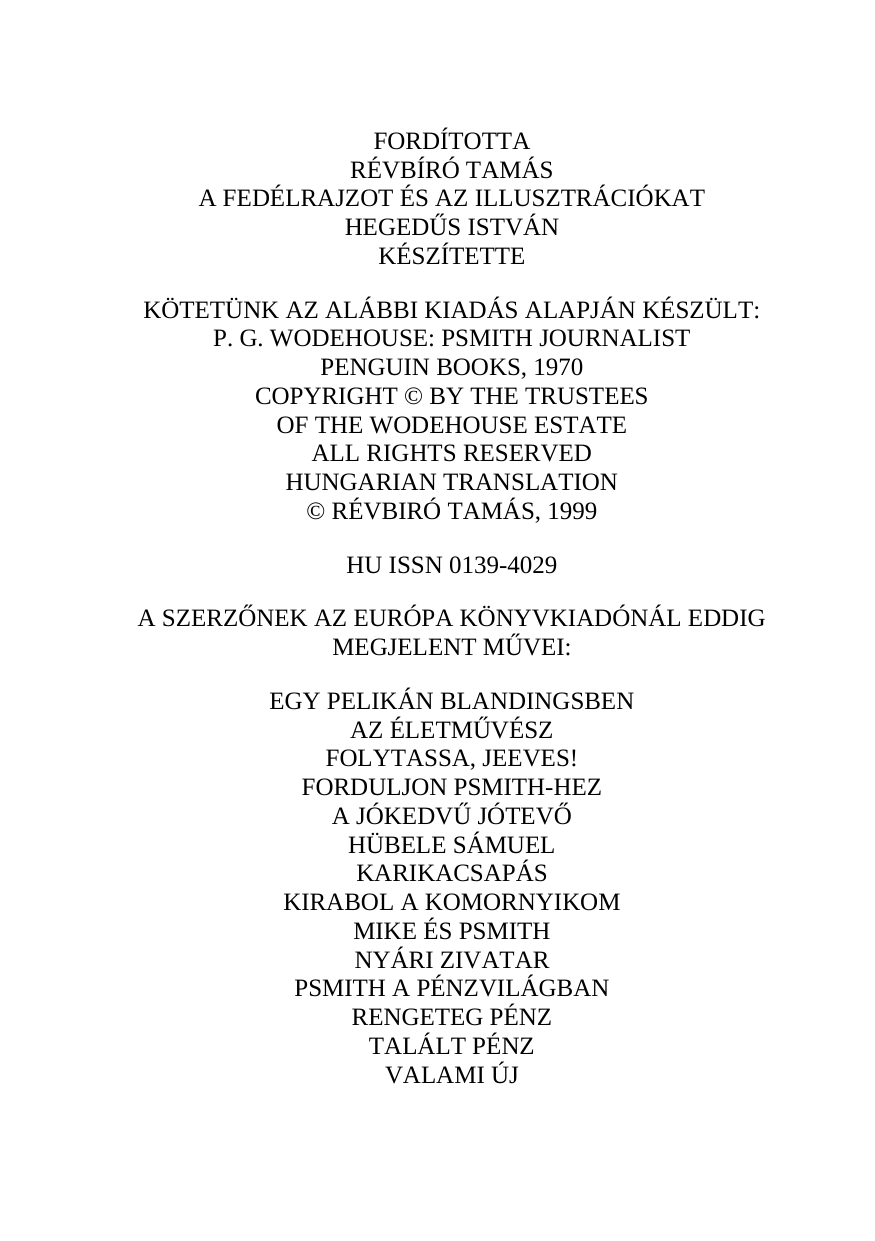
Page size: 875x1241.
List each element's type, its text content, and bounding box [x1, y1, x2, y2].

text FORDULJON PSMITH-HEZ [88, 772, 815, 801]
text COPYRIGHT © BY THE TRUSTEES [88, 381, 815, 410]
text KÉSZÍTETTE [88, 241, 815, 270]
text ALL RIGHTS RESERVED [88, 438, 815, 467]
text PSMITH A PÉNZVILÁGBAN [88, 973, 815, 1002]
text HU ISSN 0139-4029 [88, 550, 815, 578]
text KIRABOL A KOMORNYIKOM [88, 887, 815, 916]
text A FEDÉLRAJZOT ÉS AZ ILLUSZTRÁCIÓKAT [88, 183, 815, 212]
text AZ ÉLETMŰVÉSZ [88, 715, 815, 743]
text TALÁLT PÉNZ [88, 1031, 815, 1060]
text KÖTETÜNK AZ ALÁBBI KIADÁS ALAPJÁN KÉSZÜLT: [88, 295, 815, 323]
text RÉVBÍRÓ TAMÁS [88, 155, 815, 183]
text PENGUIN BOOKS, 1970 [88, 352, 815, 381]
text OF THE WODEHOUSE ESTATE [88, 410, 815, 438]
text NYÁRI ZIVATAR [88, 945, 815, 973]
text A SZERZŐNEK AZ EURÓPA KÖNYVKIADÓNÁL EDDIG MEGJELENT MŰVEI: [88, 603, 815, 661]
text KARIKACSAPÁS [88, 858, 815, 887]
text EGY PELIKÁN BLANDINGSBEN [88, 686, 815, 715]
text HEGEDŰS ISTVÁN [88, 212, 815, 241]
text P. G. WODEHOUSE: PSMITH JOURNALIST [88, 323, 815, 352]
text FORDÍTOTTA [88, 126, 815, 155]
text RENGETEG PÉNZ [88, 1002, 815, 1031]
text HUNGARIAN TRANSLATION [88, 467, 815, 496]
text A JÓKEDVŰ JÓTEVŐ [88, 801, 815, 830]
text FOLYTASSA, JEEVES! [88, 743, 815, 772]
text © RÉVBIRÓ TAMÁS, 1999 [88, 496, 815, 525]
text VALAMI ÚJ [88, 1060, 815, 1088]
text HÜBELE SÁMUEL [88, 830, 815, 858]
text MIKE ÉS PSMITH [88, 916, 815, 945]
